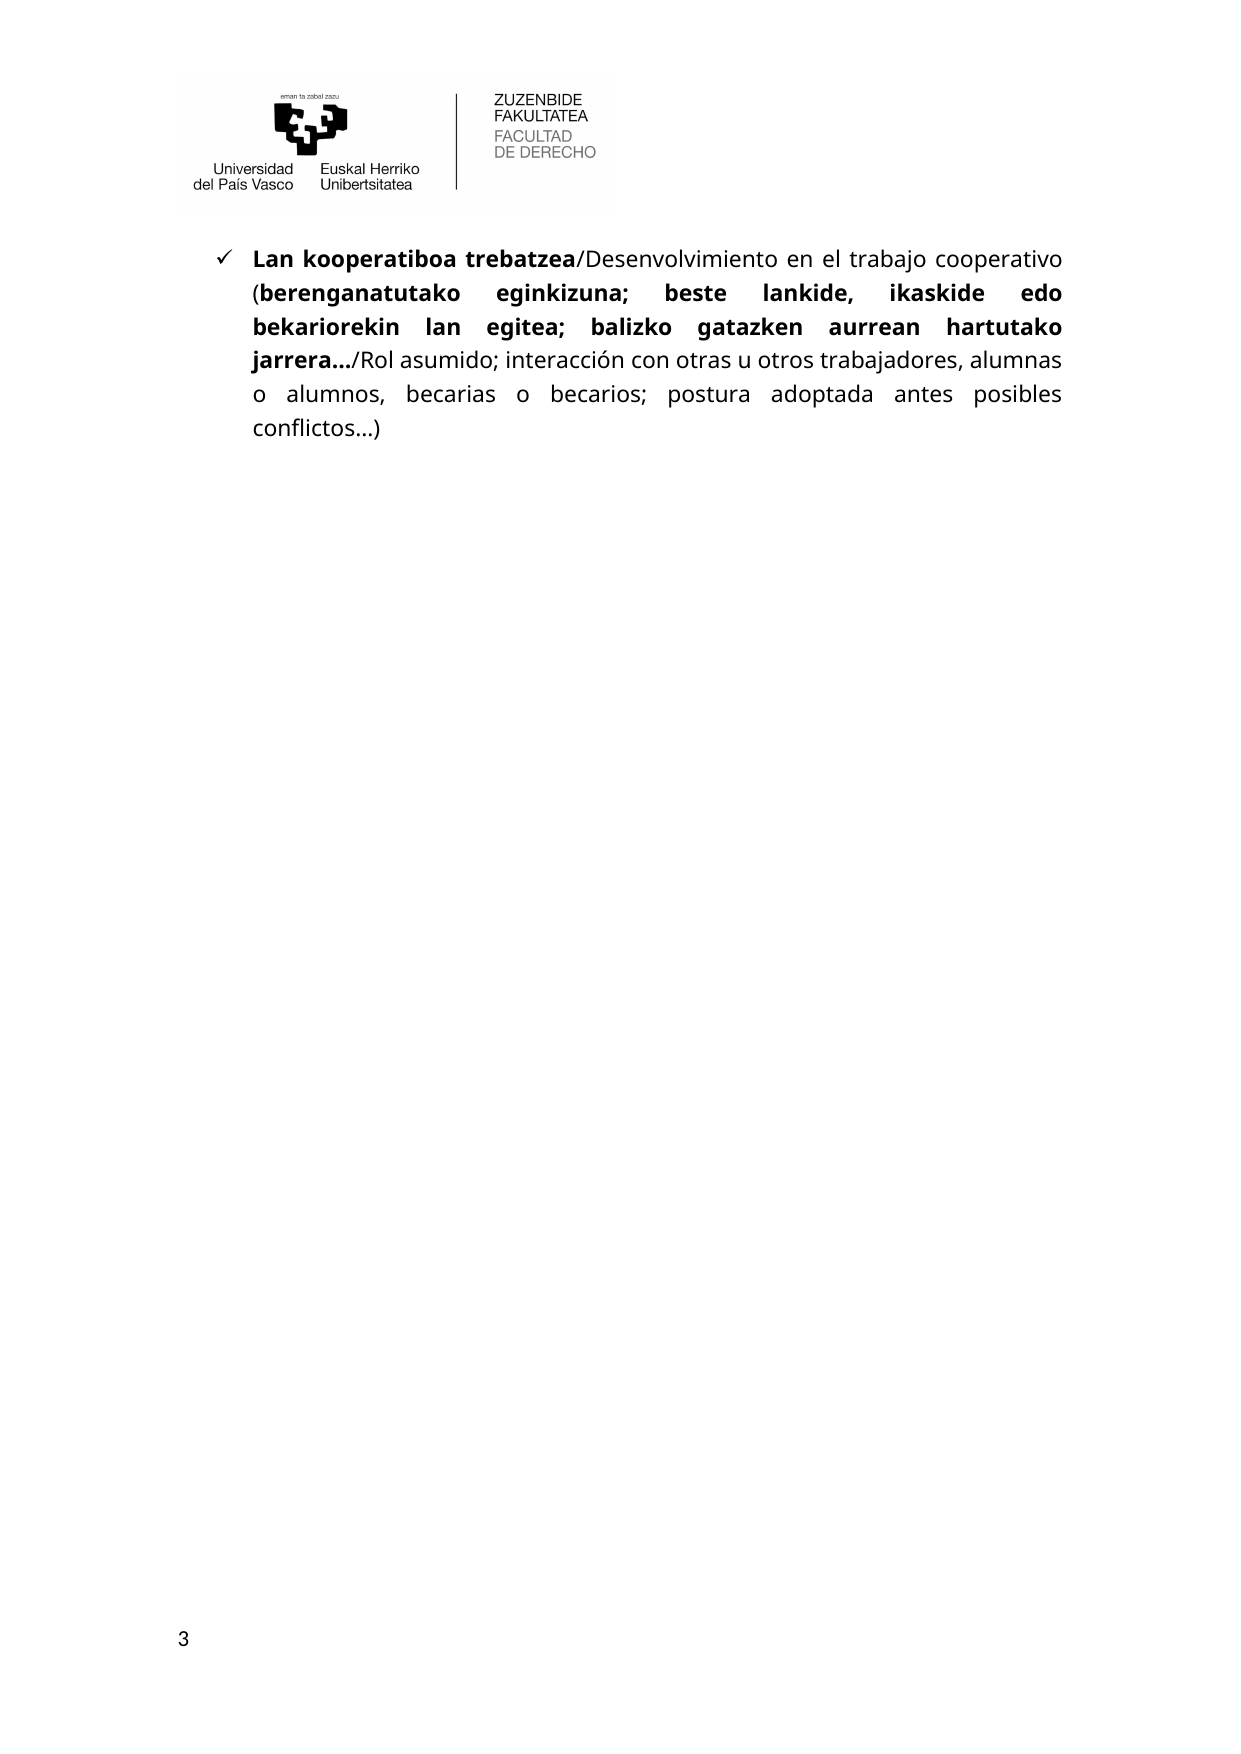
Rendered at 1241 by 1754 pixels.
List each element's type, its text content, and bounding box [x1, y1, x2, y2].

list Lan kooperatiboa trebatzea/Desenvolvimiento en el trabajo cooperativo (berenganatutako eginkizuna; beste lankide, ikaskide edo bekariorekin lan egitea; balizko gatazken aurrean hartutako jarrera…/Rol asumido; interacción con otras u otros trabajadores, alumnas o alumnos, becarias o becarios; postura adoptada antes posibles conflictos…) [215, 243, 1063, 443]
picture [177, 73, 613, 215]
